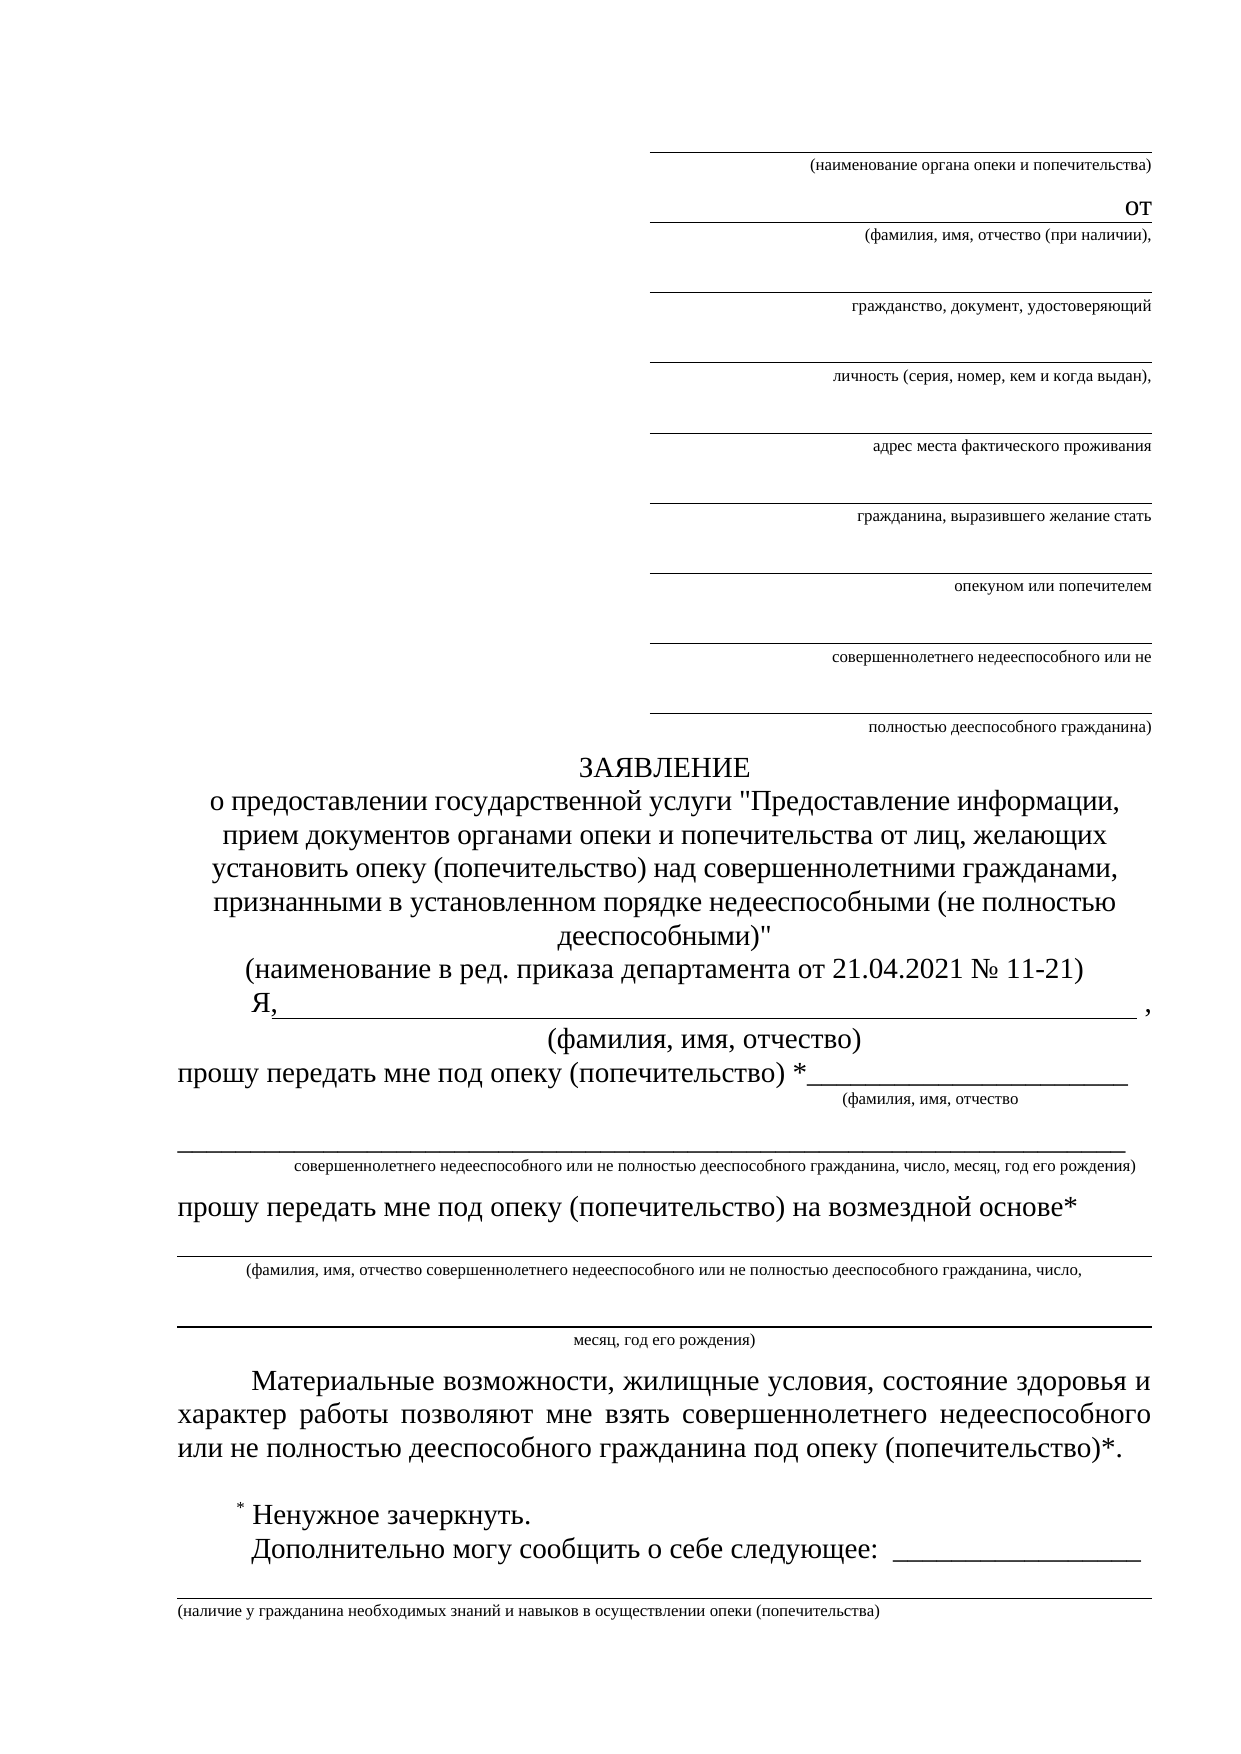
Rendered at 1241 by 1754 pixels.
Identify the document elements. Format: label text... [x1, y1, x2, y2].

text (фамилия, имя, отчество совершеннолетнего недееспособного или не полностью дееспособного гражданина, число, [177, 1257, 1152, 1293]
text (фамилия, имя, отчество) [272, 1019, 1137, 1055]
text Дополнительно могу сообщить о себе следующее: _________________ [177, 1531, 1152, 1564]
text совершеннолетнего недееспособного или не [650, 644, 1152, 680]
text гражданина, выразившего желание стать [650, 504, 1152, 539]
text гражданство, документ, удостоверяющий [650, 293, 1152, 329]
text опекуном или попечителем [650, 574, 1152, 609]
text адрес места фактического проживания [650, 434, 1152, 469]
text * Ненужное зачеркнуть. [177, 1497, 1152, 1531]
text _________________________________________________________________ [177, 1122, 1137, 1156]
text ЗАЯВЛЕНИЕ о предоставлении государственной услуги "Предоставление информации, прием документов органами опеки и попечительства от лиц, желающих установить опеку (попечительство) над совершеннолетними гражданами, признанными в установленном порядке недееспособными (не полностью дееспособными)" [177, 750, 1152, 951]
text личность (серия, номер, кем и когда выдан), [650, 363, 1152, 399]
text (фамилия, имя, отчество [177, 1088, 1137, 1122]
text (наименование органа опеки и попечительства) [650, 153, 1152, 188]
text месяц, год его рождения) [177, 1328, 1152, 1363]
text Материальные возможности, жилищные условия, состояние здоровья и характер работы позволяют мне взять совершеннолетнего недееспособного или не полностью дееспособного гражданина под опеку (попечительство)*. [177, 1363, 1152, 1464]
text (наличие у гражданина необходимых знаний и навыков в осуществлении опеки (попечительства) [177, 1599, 1152, 1634]
text от [650, 188, 1152, 222]
text (наименование в ред. приказа департамента от 21.04.2021 № 11-21) [177, 951, 1152, 985]
text прошу передать мне под опеку (попечительство) *______________________ [177, 1055, 1137, 1088]
text (фамилия, имя, отчество (при наличии), [650, 223, 1152, 258]
text прошу передать мне под опеку (попечительство) на возмездной основе* [177, 1189, 1137, 1223]
text Я, , [177, 985, 1152, 1018]
text полностью дееспособного гражданина) [650, 714, 1152, 750]
text совершеннолетнего недееспособного или не полностью дееспособного гражданина, число, месяц, год его рождения) [177, 1156, 1137, 1189]
